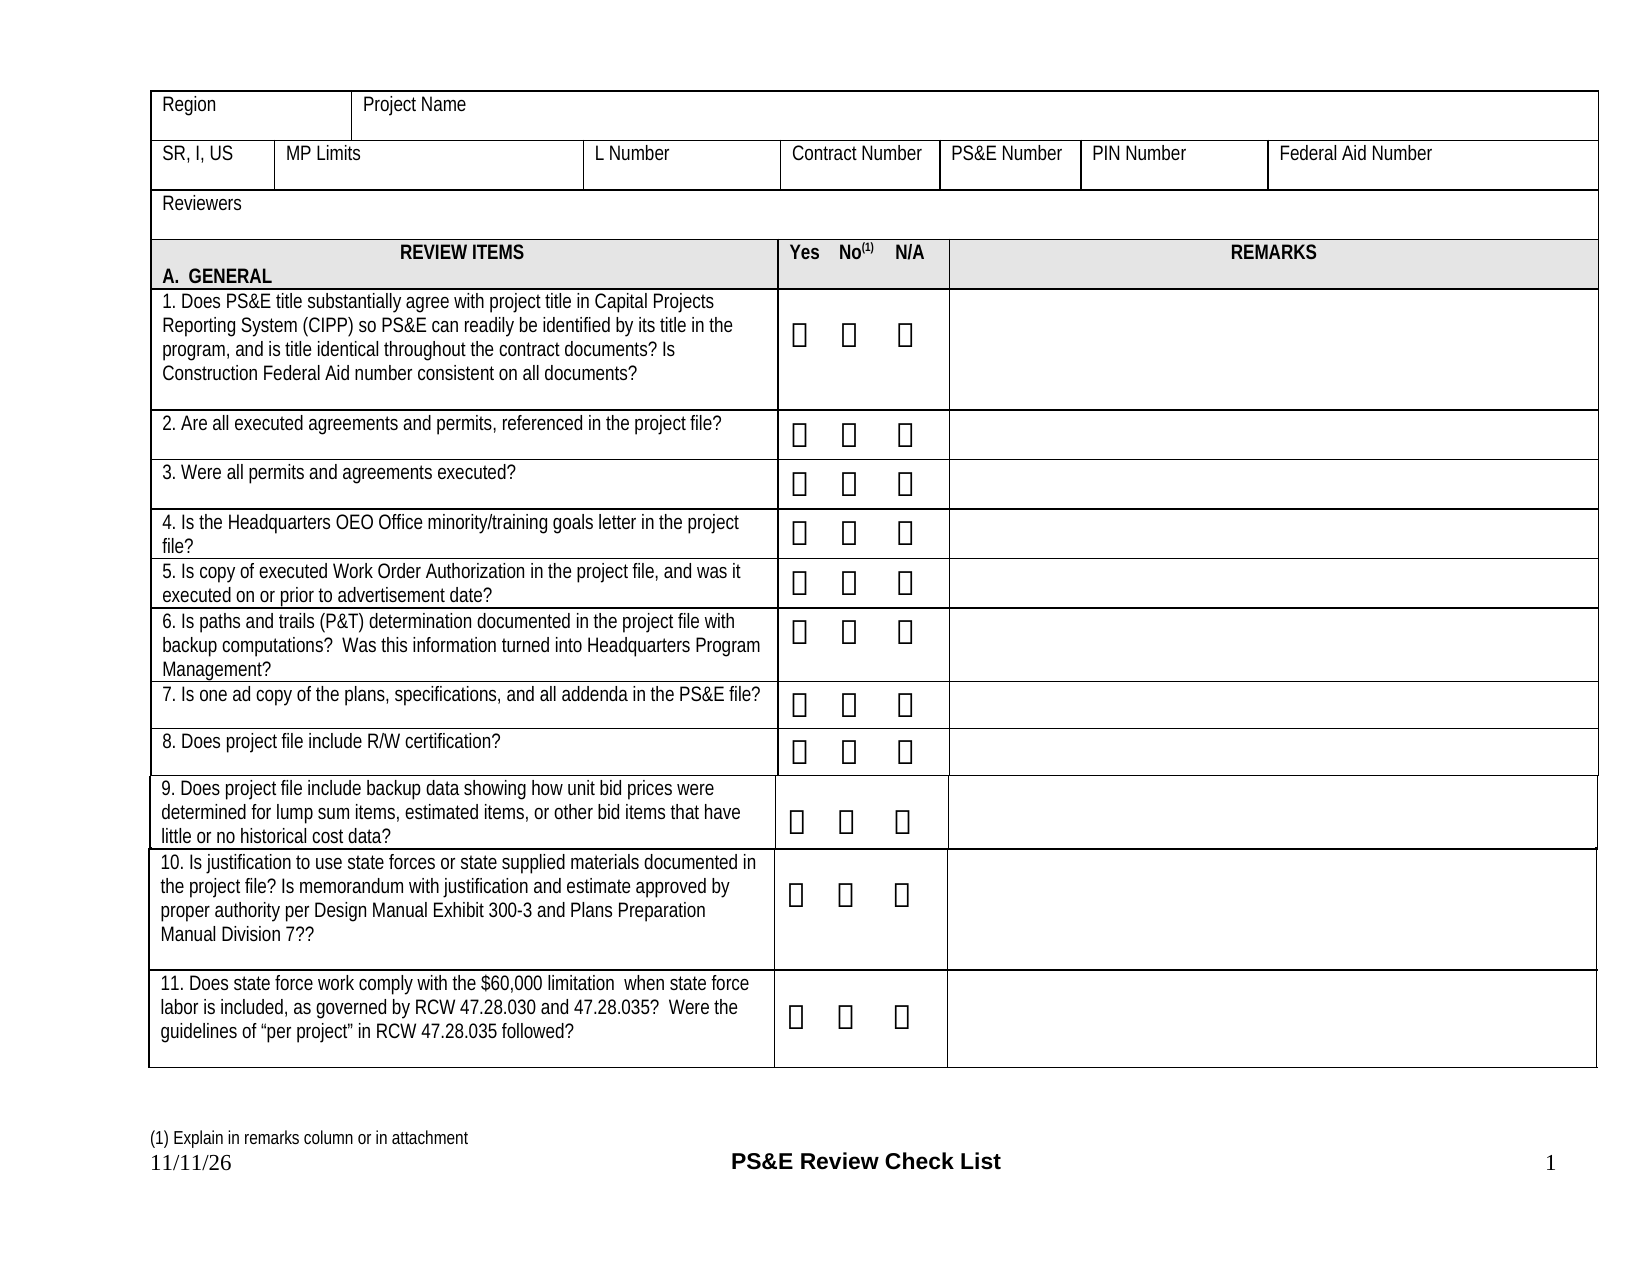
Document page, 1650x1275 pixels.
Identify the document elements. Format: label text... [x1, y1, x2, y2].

table_cell    [779, 609, 949, 681]
table_cell [950, 609, 1598, 681]
table_cell [950, 510, 1598, 558]
table_cell Federal Aid Number [1269, 141, 1598, 189]
table_cell [950, 729, 1598, 774]
table_cell SR, I, US [152, 141, 274, 189]
table_cell 11. Does state force work comply with the $60,000 limitation when state force labor is included, as governed by RCW 47.28.030 and 47.28.035? Were the guidelines of “per project” in RCW 47.28.035 followed? [150, 971, 774, 1067]
table_cell    [779, 559, 949, 607]
table_cell [950, 559, 1598, 607]
table_cell 3. Were all permits and agreements executed? [152, 460, 777, 508]
table_cell 5. Is copy of executed Work Order Authorization in the project file, and was it executed on or prior to advertisement date? [152, 559, 777, 607]
table_cell 10. Is justification to use state forces or state supplied materials documented in the project file? Is memorandum with justification and estimate approved by proper authority per Design Manual Exhibit 300-3 and Plans Preparation Manual Division 7?? [150, 850, 774, 969]
table_header 9. Does project file include backup data showing how unit bid prices were determined for lump sum items, estimated items, or other bid items that have little or no historical cost data? [151, 776, 775, 848]
table_cell 7. Is one ad copy of the plans, specifications, and all addenda in the PS&E file? [152, 682, 777, 728]
table_cell 1. Does PS&E title substantially agree with project title in Capital Projects Reporting System (CIPP) so PS&E can readily be identified by its title in the program, and is title identical throughout the contract documents? Is Construction Federal Aid number consistent on all documents? [152, 290, 777, 409]
table_cell MP Limits [275, 141, 583, 189]
table_header Region [152, 92, 351, 139]
table_header    [776, 776, 948, 848]
table_cell    [779, 510, 949, 558]
table_cell 4. Is the Headquarters OEO Office minority/training goals letter in the project file? [152, 510, 777, 558]
table_cell    [775, 850, 947, 969]
table_cell [948, 850, 1596, 969]
table_cell    [779, 290, 949, 409]
table_cell 8. Does project file include R/W certification? [152, 729, 777, 774]
table_cell [950, 460, 1598, 508]
table_cell    [779, 682, 949, 728]
text PS&E Review Check List [149, 1148, 1582, 1201]
table_cell L Number [584, 141, 780, 189]
table_cell PIN Number [1082, 141, 1267, 189]
table_cell PS&E Number [941, 141, 1080, 189]
table_cell [950, 682, 1598, 728]
table_cell 6. Is paths and trails (P&T) determination documented in the project file with backup computations? Was this information turned into Headquarters Program Management? [152, 609, 777, 681]
table_cell REVIEW ITEMS A. GENERAL [152, 240, 777, 288]
table_cell Reviewers [152, 191, 1598, 238]
table_cell [950, 411, 1598, 459]
table_cell REMARKS [950, 240, 1598, 288]
table_cell Contract Number [781, 141, 939, 189]
table_cell    [779, 411, 949, 459]
table_cell 2. Are all executed agreements and permits, referenced in the project file? [152, 411, 777, 459]
table_cell [948, 971, 1596, 1067]
table_cell [950, 290, 1598, 409]
table_header Project Name [352, 92, 1598, 139]
table_cell    [779, 729, 949, 774]
table_cell Yes No(1) N/A [779, 240, 949, 288]
table_cell    [779, 460, 949, 508]
table_cell    [775, 971, 947, 1067]
table_header [949, 776, 1597, 848]
